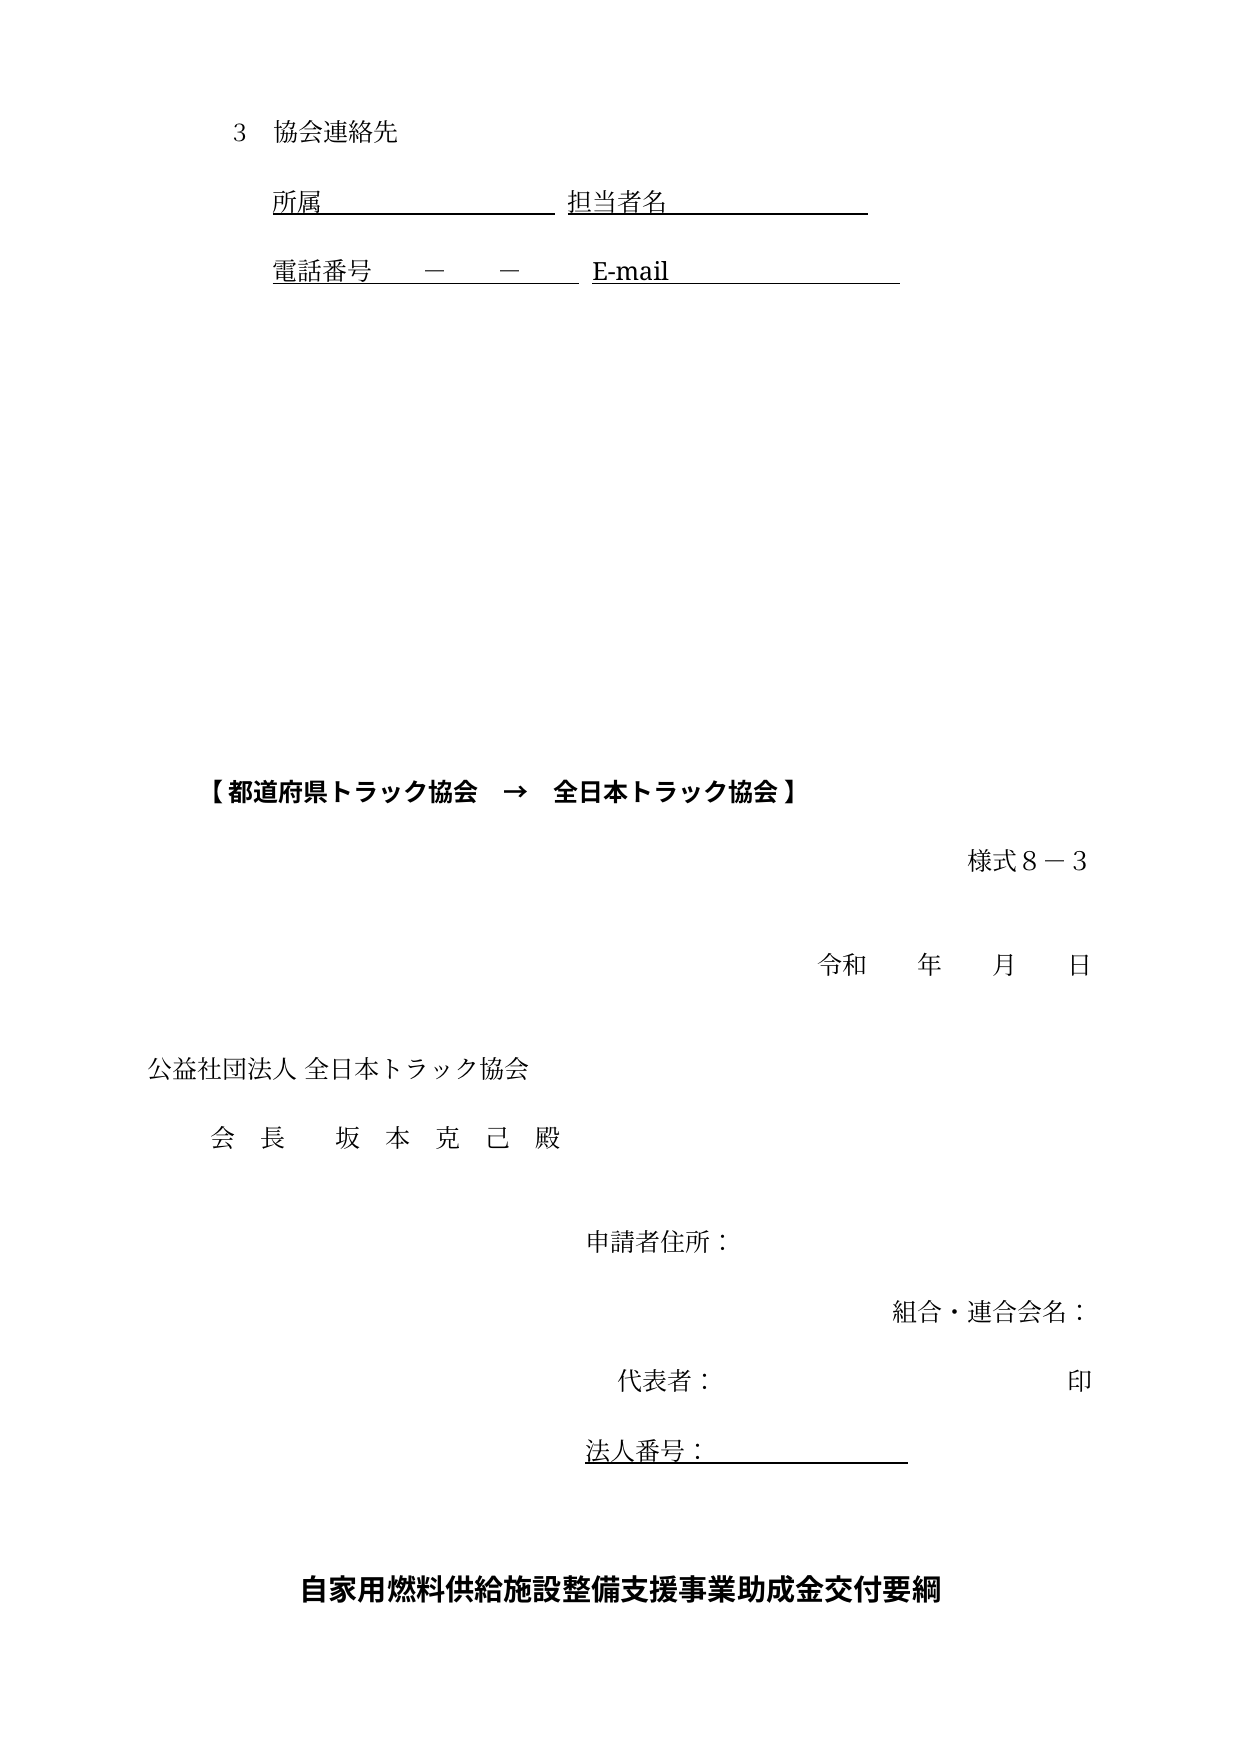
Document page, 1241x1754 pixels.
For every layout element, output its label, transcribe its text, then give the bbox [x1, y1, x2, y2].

text 自家用燃料供給施設整備支援事業助成金交付要綱 [148, 1553, 1092, 1623]
text 申請者住所： [148, 1206, 1092, 1276]
text 所属 担当者名 [148, 166, 1092, 235]
text 公益社団法人 全日本トラック協会 [148, 1033, 1092, 1102]
text 法人番号： [148, 1414, 1092, 1484]
text 会 長 坂 本 克 己 殿 [148, 1102, 1092, 1172]
text 電話番号 － － E-mail [148, 235, 1092, 304]
text ３ 協会連絡先 [148, 96, 1092, 166]
text 様式８－３ [148, 825, 1092, 894]
text 【 都道府県トラック協会 → 全日本トラック協会 】 [148, 756, 1092, 825]
text 組合・連合会名： [148, 1276, 1092, 1345]
text 令和 年 月 日 [148, 929, 1092, 998]
text 代表者： 印 [148, 1345, 1092, 1414]
